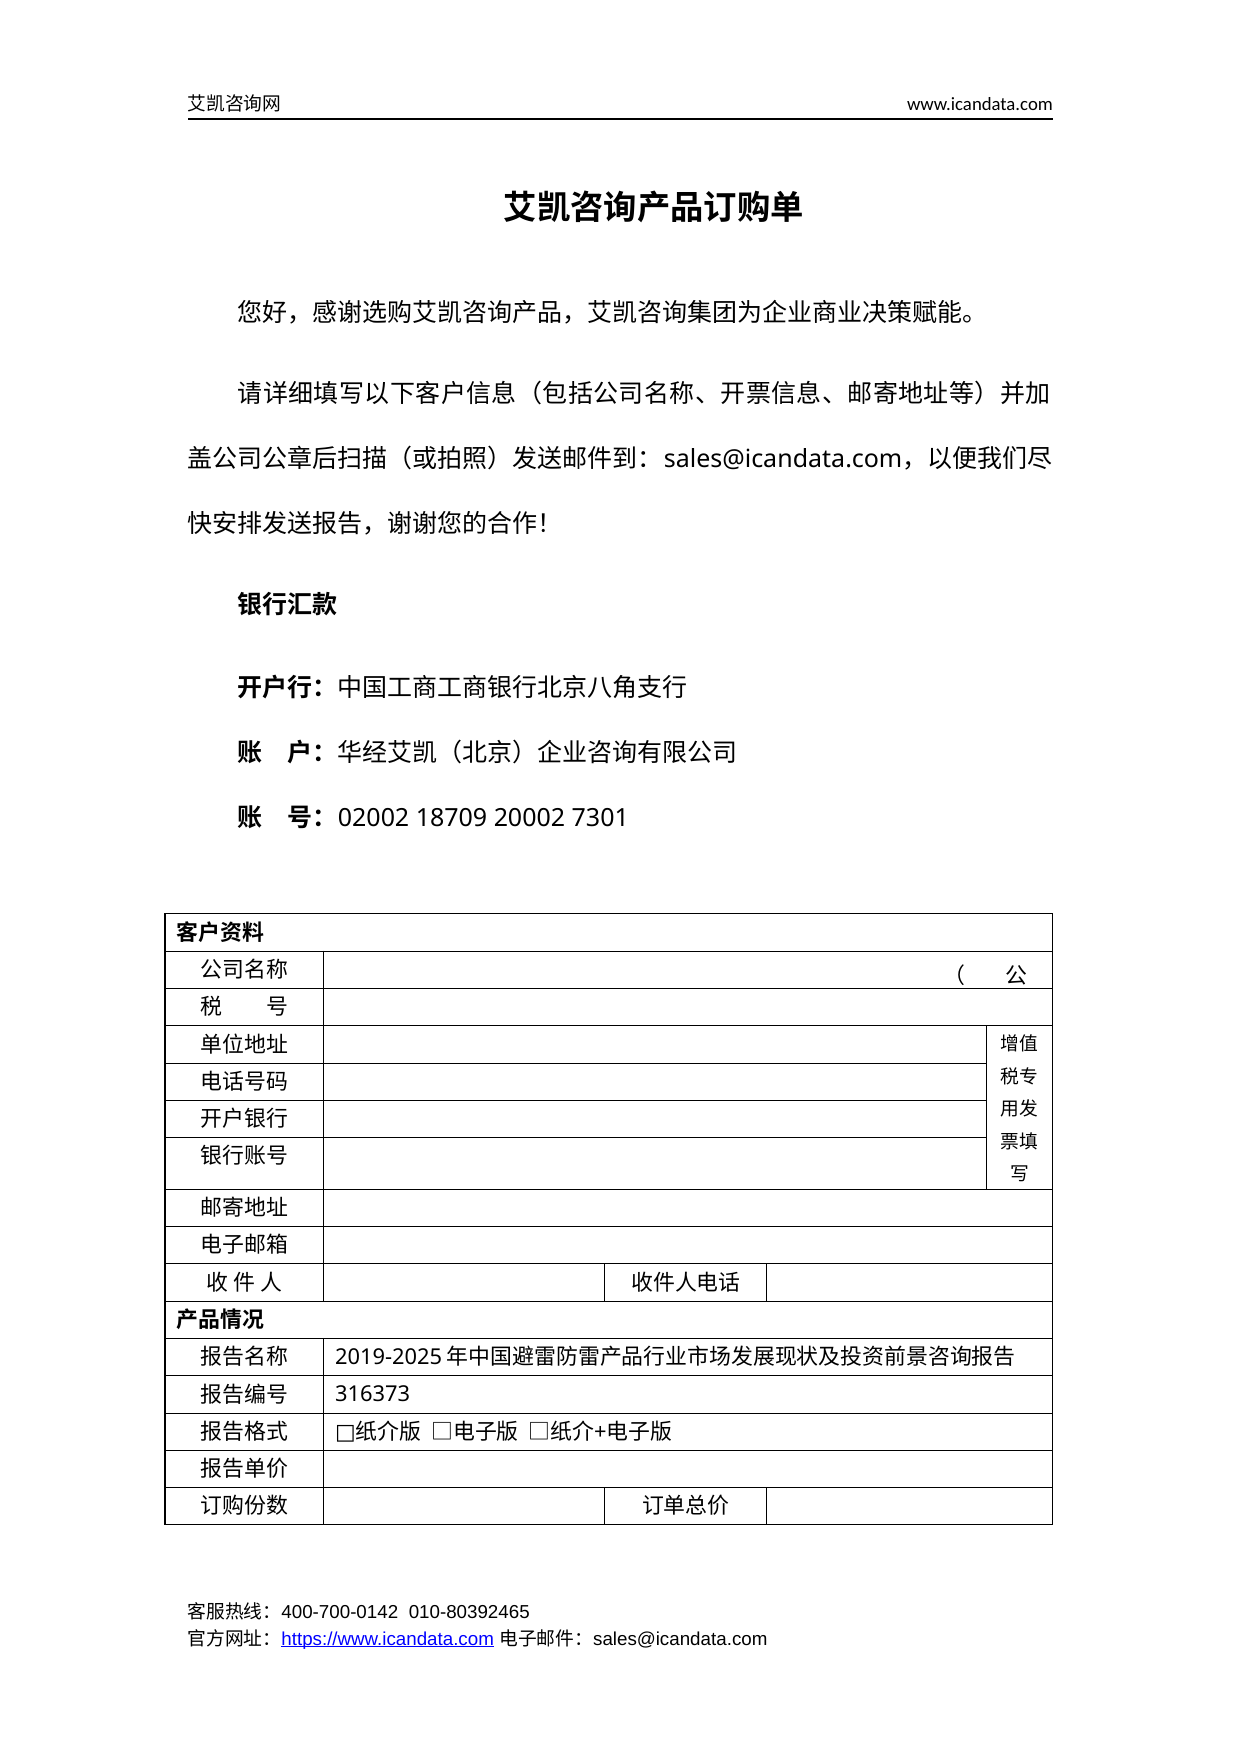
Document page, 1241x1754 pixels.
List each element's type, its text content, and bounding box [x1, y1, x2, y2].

table_cell 产品情况 [166, 1302, 1052, 1338]
table_cell 订购份数 [166, 1488, 323, 1524]
table_cell [324, 1451, 1052, 1487]
table_cell [324, 1227, 1052, 1263]
table_cell 收 件 人 [166, 1264, 323, 1301]
table_cell [324, 1488, 604, 1524]
text 艾凯咨询产品订购单 [187, 172, 1053, 237]
table_cell 报告格式 [166, 1414, 323, 1450]
table_cell 报告名称 [166, 1339, 323, 1375]
table_cell 电话号码 [166, 1064, 323, 1100]
table_cell [324, 1190, 1052, 1226]
text 请详细填写以下客户信息（包括公司名称、开票信息、邮寄地址等）并加盖公司公章后扫描（或拍照）发送邮件到：sales@icandata.com，以便我们尽快安排发送报告，谢谢您的合作！ [187, 359, 1053, 554]
table_cell [324, 989, 1052, 1025]
table_cell 税 号 [166, 989, 323, 1025]
table_cell □纸介版 □电子版 □纸介+电子版 [324, 1414, 1052, 1450]
table_cell 邮寄地址 [166, 1190, 323, 1226]
text 银行汇款 [187, 570, 1053, 635]
text 账 户：华经艾凯（北京）企业咨询有限公司 [187, 718, 1053, 783]
table_cell [324, 952, 1052, 988]
table_cell 316373 [324, 1376, 1052, 1412]
text 账 号：02002 18709 20002 7301 [187, 783, 1053, 848]
text 您好，感谢选购艾凯咨询产品，艾凯咨询集团为企业商业决策赋能。 [187, 278, 1053, 343]
table_cell [767, 1264, 1052, 1301]
table_cell 单位地址 [166, 1026, 323, 1062]
table_cell [324, 1138, 986, 1189]
table_cell [767, 1488, 1052, 1524]
table_cell 2019-2025年中国避雷防雷产品行业市场发展现状及投资前景咨询报告 [324, 1339, 1052, 1375]
table_cell 增值税专用发票填写 [987, 1026, 1052, 1189]
table_cell [324, 1264, 604, 1301]
table_cell 收件人电话 [605, 1264, 766, 1301]
table_cell 报告编号 [166, 1376, 323, 1412]
table_cell [324, 1026, 986, 1062]
text 开户行：中国工商工商银行北京八角支行 [187, 653, 1053, 718]
table_header 客户资料 [166, 914, 1052, 951]
table_cell 电子邮箱 [166, 1227, 323, 1263]
table_cell 公司名称 [166, 952, 323, 988]
table_cell 订单总价 [605, 1488, 766, 1524]
table_cell 银行账号 [166, 1138, 323, 1189]
table_cell 报告单价 [166, 1451, 323, 1487]
table_cell [324, 1064, 986, 1100]
table_cell 开户银行 [166, 1101, 323, 1137]
table_cell [324, 1101, 986, 1137]
